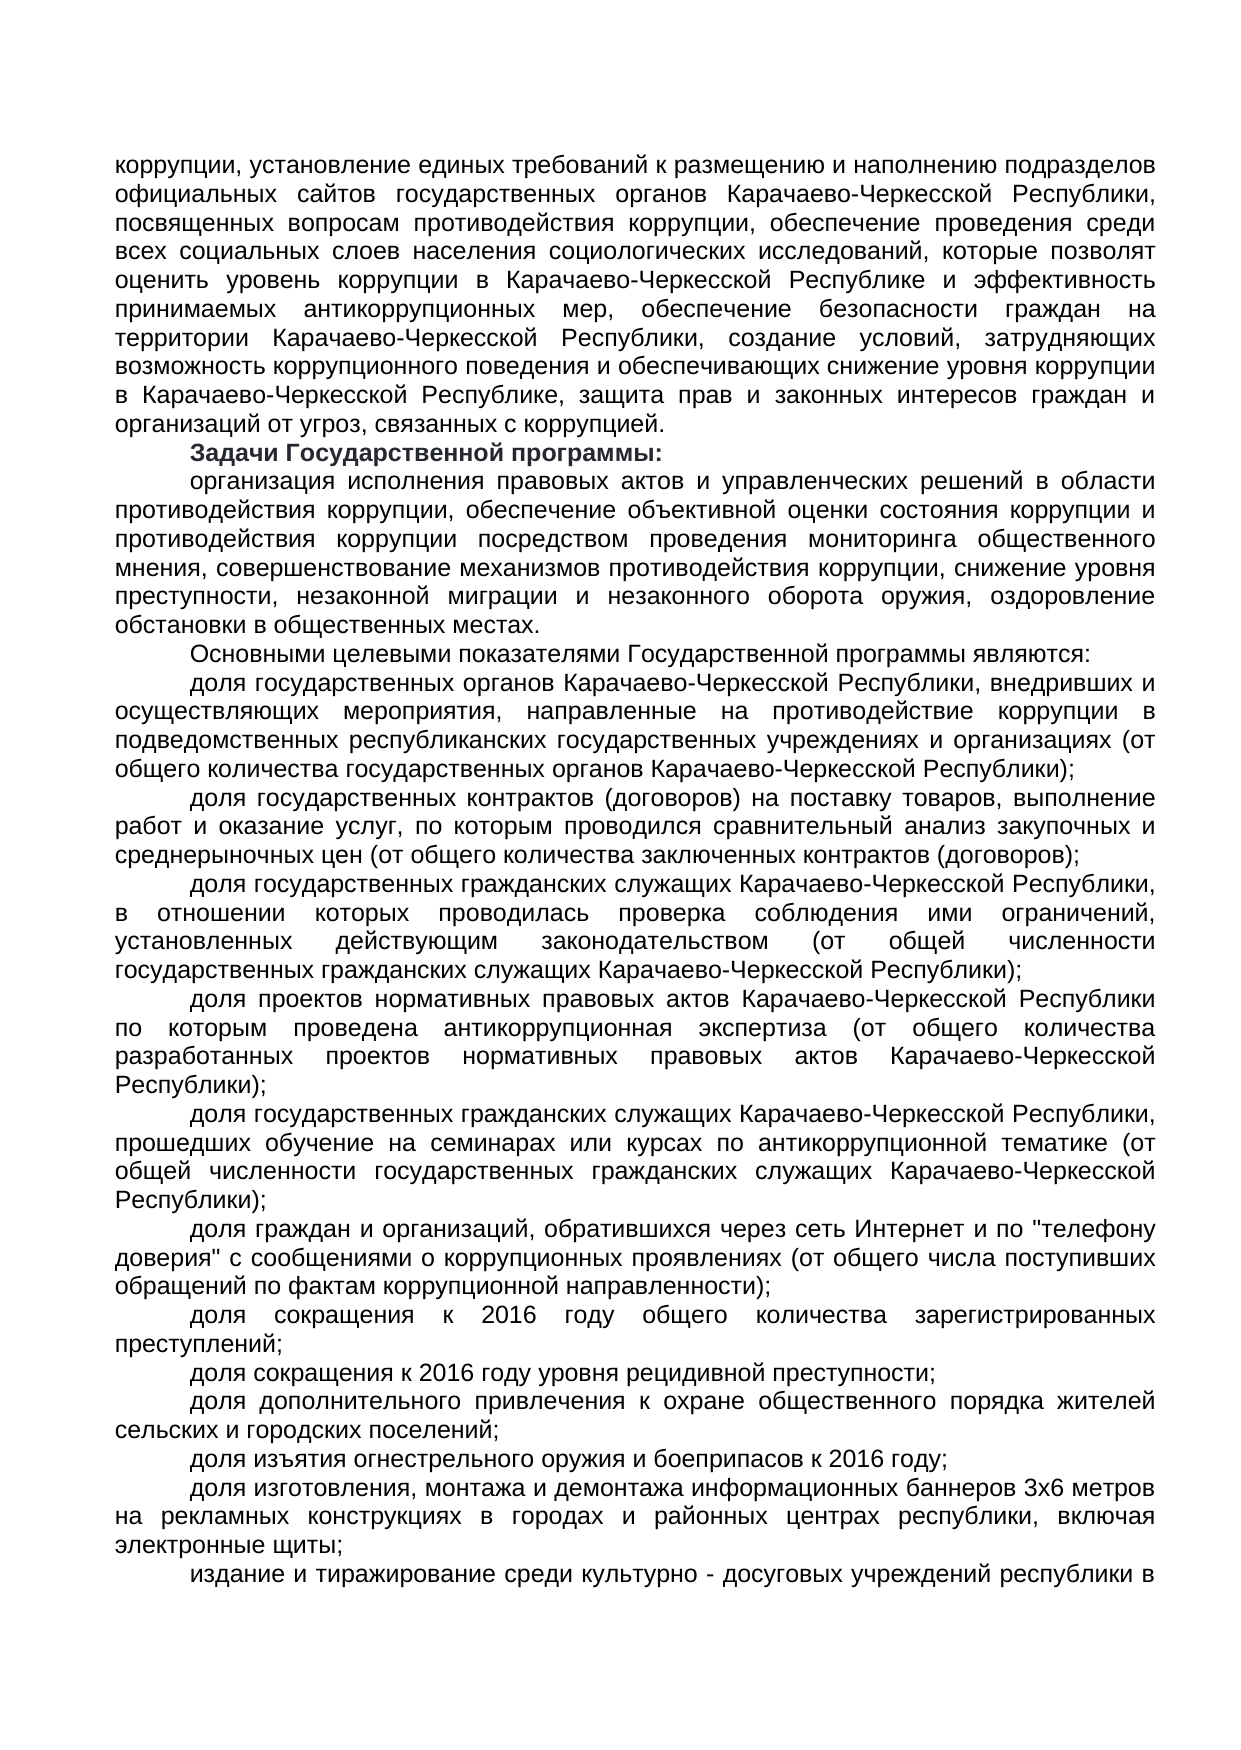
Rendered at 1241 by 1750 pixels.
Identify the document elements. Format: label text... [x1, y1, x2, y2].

text доля изготовления, монтажа и демонтажа информационных баннеров 3х6 метров на рекламных конструкциях в городах и районных центрах республики, включая электронные щиты; [114, 1472, 1157, 1559]
text доля изъятия огнестрельного оружия и боеприпасов к 2016 году; [114, 1444, 1157, 1472]
text Задачи Государственной программы: [114, 437, 1157, 466]
text доля государственных контрактов (договоров) на поставку товаров, выполнение работ и оказание услуг, по которым проводился сравнительный анализ закупочных и среднерыночных цен (от общего количества заключенных контрактов (договоров); [114, 782, 1157, 869]
text доля государственных гражданских служащих Карачаево-Черкесской Республики, прошедших обучение на семинарах или курсах по антикоррупционной тематике (от общей численности государственных гражданских служащих Карачаево-Черкесской Республики); [114, 1099, 1157, 1214]
text Основными целевыми показателями Государственной программы являются: [114, 639, 1157, 667]
text доля сокращения к 2016 году общего количества зарегистрированных преступлений; [114, 1300, 1157, 1357]
text доля сокращения к 2016 году уровня рецидивной преступности; [114, 1357, 1157, 1386]
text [114, 1559, 1157, 1587]
text доля граждан и организаций, обратившихся через сеть Интернет и по "телефону доверия" с сообщениями о коррупционных проявлениях (от общего числа поступивших обращений по фактам коррупционной направленности); [114, 1214, 1157, 1300]
text организация исполнения правовых актов и управленческих решений в области противодействия коррупции, обеспечение объективной оценки состояния коррупции и противодействия коррупции посредством проведения мониторинга общественного мнения, совершенствование механизмов противодействия коррупции, снижение уровня преступности, незаконной миграции и незаконного оборота оружия, оздоровление обстановки в общественных местах. [114, 466, 1157, 639]
text доля дополнительного привлечения к охране общественного порядка жителей сельских и городских поселений; [114, 1386, 1157, 1444]
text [114, 150, 1157, 437]
text доля государственных органов Карачаево-Черкесской Республики, внедривших и осуществляющих мероприятия, направленные на противодействие коррупции в подведомственных республиканских государственных учреждениях и организациях (от общего количества государственных органов Карачаево-Черкесской Республики); [114, 667, 1157, 782]
text доля проектов нормативных правовых актов Карачаево-Черкесской Республики по которым проведена антикоррупционная экспертиза (от общего количества разработанных проектов нормативных правовых актов Карачаево-Черкесской Республики); [114, 984, 1157, 1099]
text доля государственных гражданских служащих Карачаево-Черкесской Республики, в отношении которых проводилась проверка соблюдения ими ограничений, установленных действующим законодательством (от общей численности государственных гражданских служащих Карачаево-Черкесской Республики); [114, 869, 1157, 984]
